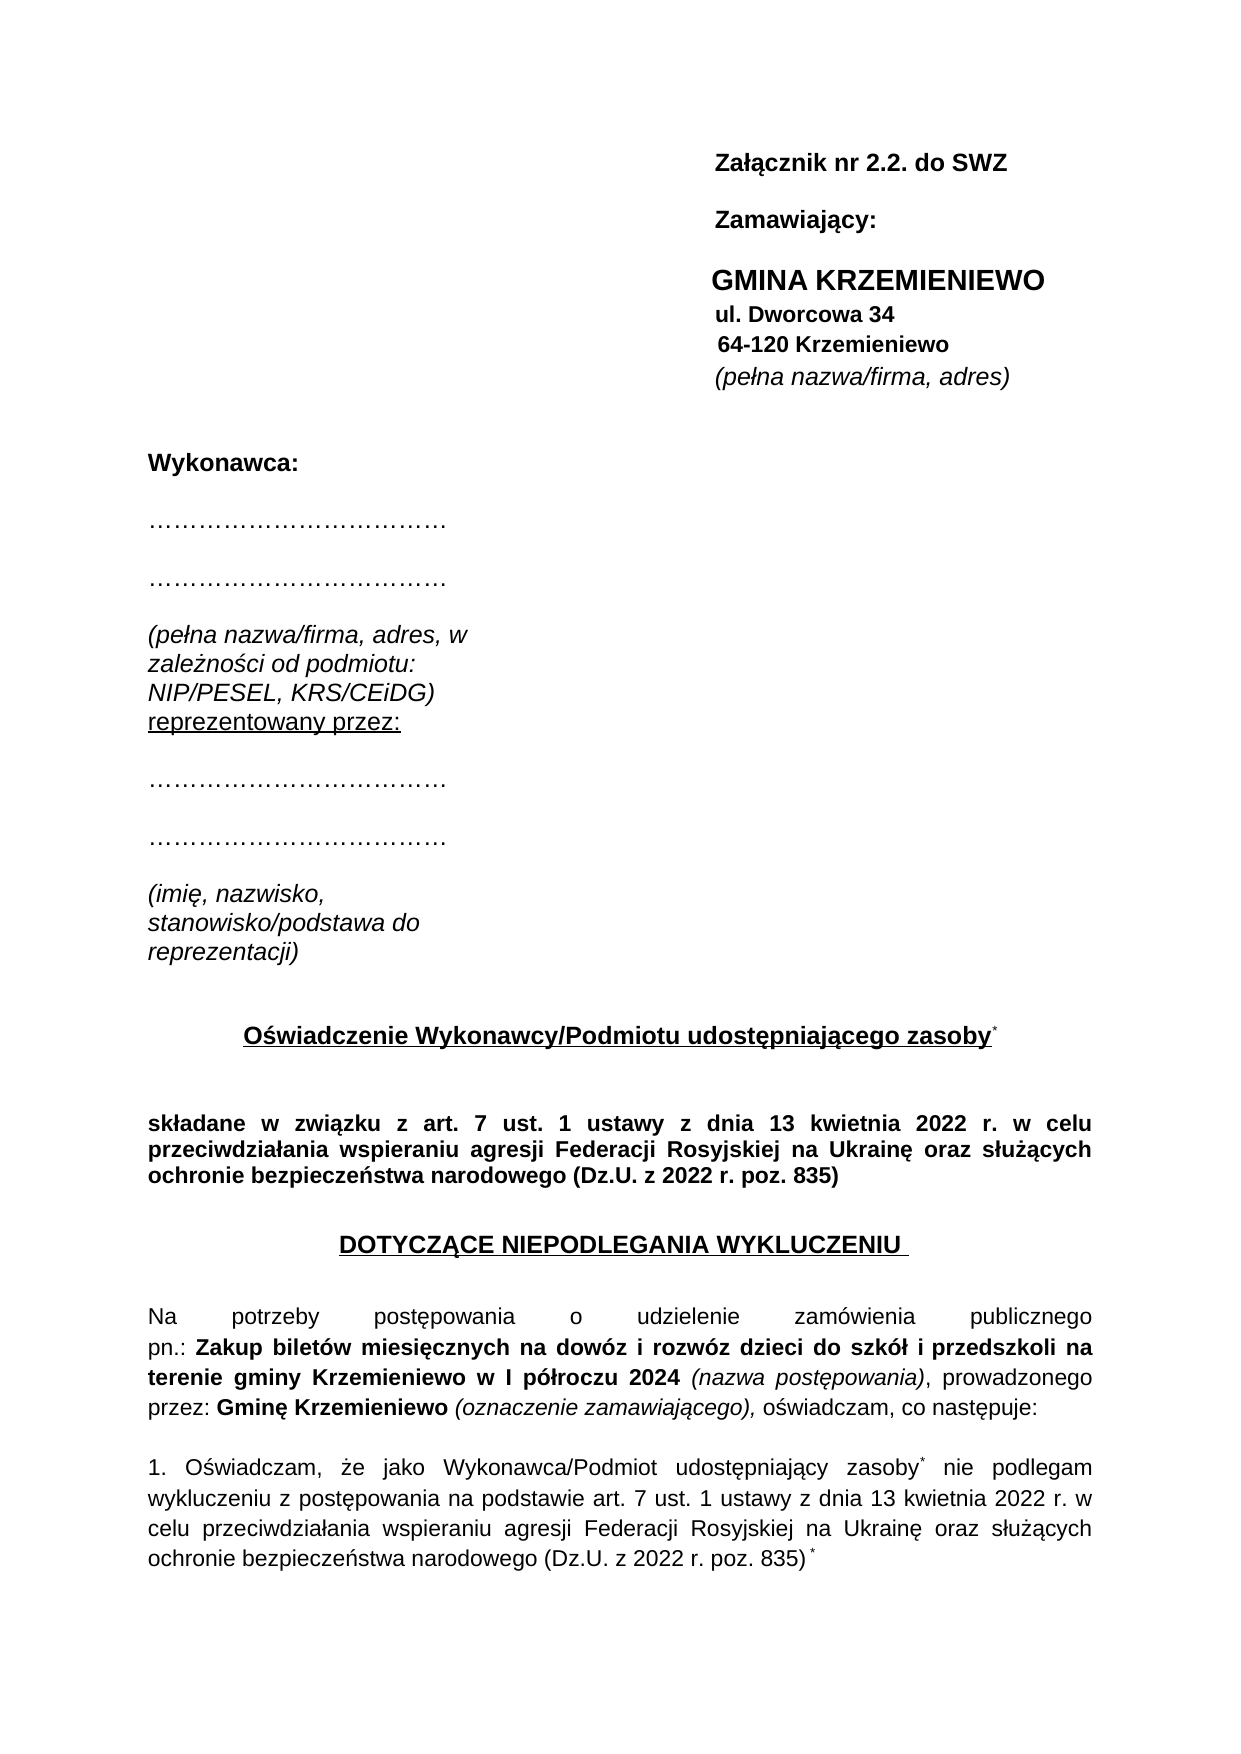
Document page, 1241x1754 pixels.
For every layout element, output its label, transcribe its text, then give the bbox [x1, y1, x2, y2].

text DOTYCZĄCE NIEPODLEGANIA WYKLUCZENIU [148, 1230, 1093, 1259]
text Wykonawca: [148, 448, 1093, 477]
text 1. Oświadczam, że jako Wykonawca/Podmiot udostępniający zasoby* nie podlegam wykluczeniu z postępowania na podstawie art. 7 ust. 1 ustawy z dnia 13 kwietnia 2022 r. w celu przeciwdziałania wspieraniu agresji Federacji Rosyjskiej na Ukrainę oraz służących ochronie bezpieczeństwa narodowego (Dz.U. z 2022 r. poz. 835) * [148, 1454, 1093, 1571]
text ul. Dworcowa 34 [443, 301, 1093, 327]
text składane w związku z art. 7 ust. 1 ustawy z dnia 13 kwietnia 2022 r. w celu przeciwdziałania wspieraniu agresji Federacji Rosyjskiej na Ukrainę oraz służących ochronie bezpieczeństwa narodowego (Dz.U. z 2022 r. poz. 835) [148, 1109, 1093, 1189]
text ……………………………………………………………… [148, 764, 472, 850]
text Załącznik nr 2.2. do SWZ [641, 148, 1093, 176]
text (pełna nazwa/firma, adres) [641, 362, 1093, 390]
text ……………………………………………………………… [148, 505, 472, 592]
text Zamawiający: [641, 205, 1093, 234]
text Gmina KRZEMIENIEWO [590, 263, 1093, 296]
text Oświadczenie Wykonawcy/Podmiotu udostępniającego zasoby* [148, 1021, 1093, 1050]
text (pełna nazwa/firma, adres, w zależności od podmiotu: NIP/PESEL, KRS/CEiDG) [148, 620, 472, 707]
text reprezentowany przez: [148, 707, 1093, 735]
text Na potrzeby postępowania o udzielenie zamówienia publicznego pn.: Zakup biletów miesięcznych na dowóz i rozwóz dzieci do szkół i przedszkoli na terenie gminy Krzemieniewo w I półroczu 2024 (nazwa postępowania), prowadzonego przez: Gminę Krzemieniewo (oznaczenie zamawiającego), oświadczam, co następuje: [148, 1303, 1093, 1420]
text 64-120 Krzemieniewo [516, 331, 1093, 358]
text (imię, nazwisko, stanowisko/podstawa do reprezentacji) [148, 879, 472, 965]
